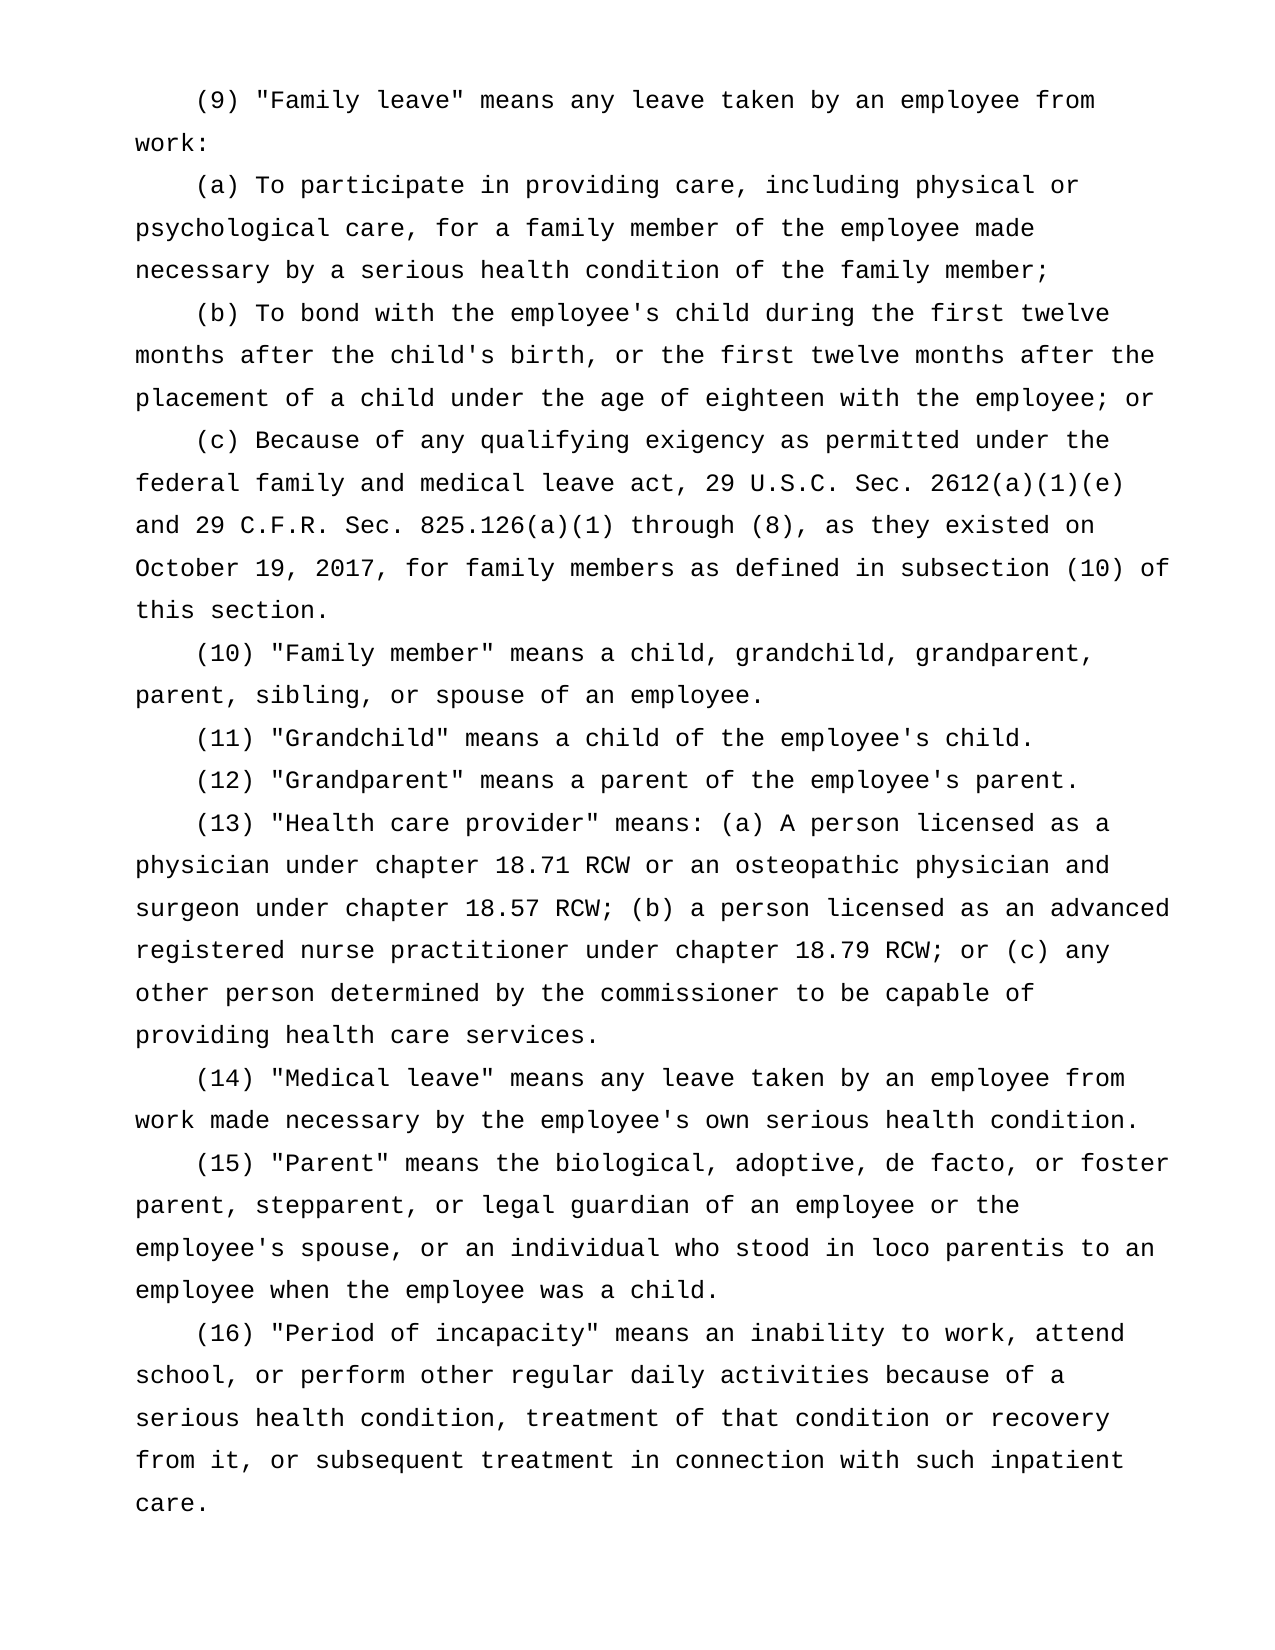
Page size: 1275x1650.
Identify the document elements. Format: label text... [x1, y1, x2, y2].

text (12) "Grandparent" means a parent of the employee's parent. [135, 755, 1170, 797]
text (15) "Parent" means the biological, adoptive, de facto, or foster parent, stepparent, or legal guardian of an employee or the employee's spouse, or an individual who stood in loco parentis to an employee when the employee was a child. [135, 1137, 1170, 1307]
text (11) "Grandchild" means a child of the employee's child. [135, 712, 1170, 755]
text (a) To participate in providing care, including physical or psychological care, for a family member of the employee made necessary by a serious health condition of the family member; [135, 160, 1170, 287]
text (10) "Family member" means a child, grandchild, grandparent, parent, sibling, or spouse of an employee. [135, 627, 1170, 712]
text (b) To bond with the employee's child during the first twelve months after the child's birth, or the first twelve months after the placement of a child under the age of eighteen with the employee; or [135, 287, 1170, 415]
text (13) "Health care provider" means: (a) A person licensed as a physician under chapter 18.71 RCW or an osteopathic physician and surgeon under chapter 18.57 RCW; (b) a person licensed as an advanced registered nurse practitioner under chapter 18.79 RCW; or (c) any other person determined by the commissioner to be capable of providing health care services. [135, 797, 1170, 1052]
text (14) "Medical leave" means any leave taken by an employee from work made necessary by the employee's own serious health condition. [135, 1052, 1170, 1137]
text (c) Because of any qualifying exigency as permitted under the federal family and medical leave act, 29 U.S.C. Sec. 2612(a)(1)(e) and 29 C.F.R. Sec. 825.126(a)(1) through (8), as they existed on October 19, 2017, for family members as defined in subsection (10) of this section. [135, 415, 1170, 627]
text (9) "Family leave" means any leave taken by an employee from work: [135, 75, 1170, 160]
text (16) "Period of incapacity" means an inability to work, attend school, or perform other regular daily activities because of a serious health condition, treatment of that condition or recovery from it, or subsequent treatment in connection with such inpatient care. [135, 1307, 1170, 1520]
